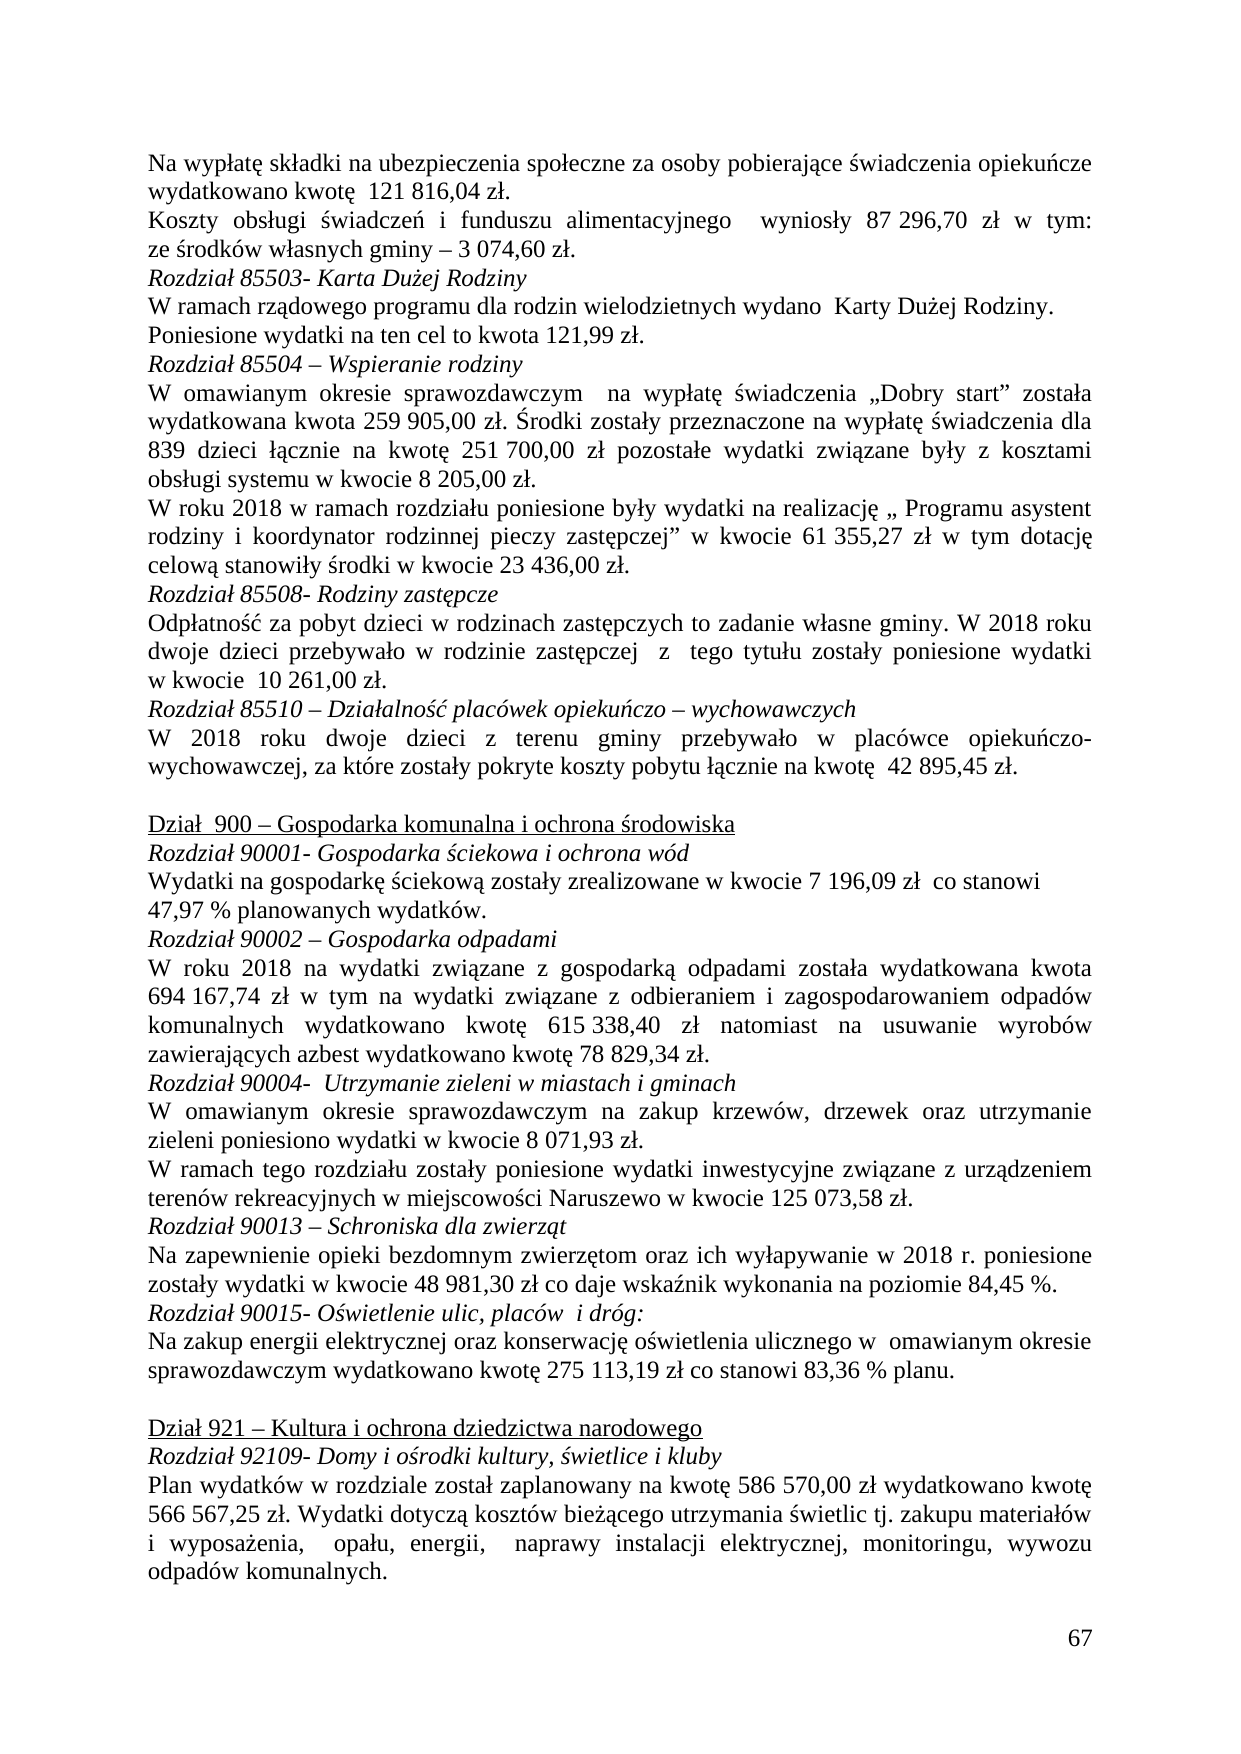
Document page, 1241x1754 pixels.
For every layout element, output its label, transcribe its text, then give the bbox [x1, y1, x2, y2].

text W omawianym okresie sprawozdawczym na wypłatę świadczenia „Dobry start” została wydatkowana kwota 259 905,00 zł. Środki zostały przeznaczone na wypłatę świadczenia dla 839 dzieci łącznie na kwotę 251 700,00 zł pozostałe wydatki związane były z kosztami obsługi systemu w kwocie 8 205,00 zł. [148, 378, 1093, 493]
text Koszty obsługi świadczeń i funduszu alimentacyjnego wyniosły 87 296,70 zł w tym: ze środków własnych gminy – 3 074,60 zł. [148, 205, 1093, 263]
text Rozdział 85508- Rodziny zastępcze [148, 579, 1093, 608]
text Wydatki na gospodarkę ściekową zostały zrealizowane w kwocie 7 196,09 zł co stanowi 47,97 % planowanych wydatków. [148, 866, 1093, 924]
text Poniesione wydatki na ten cel to kwota 121,99 zł. [148, 320, 1093, 349]
text W 2018 roku dwoje dzieci z terenu gminy przebywało w placówce opiekuńczo- wychowawczej, za które zostały pokryte koszty pobytu łącznie na kwotę 42 895,45 zł. [148, 723, 1093, 780]
text Rozdział 90001- Gospodarka ściekowa i ochrona wód [148, 838, 1093, 866]
text Rozdział 85503- Karta Dużej Rodziny [148, 263, 1093, 291]
text Rozdział 92109- Domy i ośrodki kultury, świetlice i kluby [148, 1441, 1093, 1470]
text W omawianym okresie sprawozdawczym na zakup krzewów, drzewek oraz utrzymanie zieleni poniesiono wydatki w kwocie 8 071,93 zł. [148, 1096, 1093, 1154]
text Rozdział 85504 – Wspieranie rodziny [148, 349, 1093, 378]
text Rozdział 90002 – Gospodarka odpadami [148, 924, 1093, 953]
text W ramach rządowego programu dla rodzin wielodzietnych wydano Karty Dużej Rodziny. [148, 291, 1093, 320]
text Na zakup energii elektrycznej oraz konserwację oświetlenia ulicznego w omawianym okresie sprawozdawczym wydatkowano kwotę 275 113,19 zł co stanowi 83,36 % planu. [148, 1326, 1093, 1384]
text W ramach tego rozdziału zostały poniesione wydatki inwestycyjne związane z urządzeniem terenów rekreacyjnych w miejscowości Naruszewo w kwocie 125 073,58 zł. [148, 1154, 1093, 1211]
text Rozdział 85510 – Działalność placówek opiekuńczo – wychowawczych [148, 694, 1093, 723]
text Plan wydatków w rozdziale został zaplanowany na kwotę 586 570,00 zł wydatkowano kwotę 566 567,25 zł. Wydatki dotyczą kosztów bieżącego utrzymania świetlic tj. zakupu materiałów i wyposażenia, opału, energii, naprawy instalacji elektrycznej, monitoringu, wywozu odpadów komunalnych. [148, 1470, 1093, 1585]
text Rozdział 90004- Utrzymanie zieleni w miastach i gminach [148, 1068, 1093, 1096]
text Dział 921 – Kultura i ochrona dziedzictwa narodowego [148, 1413, 1093, 1441]
text Na wypłatę składki na ubezpieczenia społeczne za osoby pobierające świadczenia opiekuńcze wydatkowano kwotę 121 816,04 zł. [148, 148, 1093, 205]
text W roku 2018 na wydatki związane z gospodarką odpadami została wydatkowana kwota 694 167,74 zł w tym na wydatki związane z odbieraniem i zagospodarowaniem odpadów komunalnych wydatkowano kwotę 615 338,40 zł natomiast na usuwanie wyrobów zawierających azbest wydatkowano kwotę 78 829,34 zł. [148, 953, 1093, 1068]
text Rozdział 90015- Oświetlenie ulic, placów i dróg: [148, 1298, 1093, 1326]
text W roku 2018 w ramach rozdziału poniesione były wydatki na realizację „ Programu asystent rodziny i koordynator rodzinnej pieczy zastępczej” w kwocie 61 355,27 zł w tym dotację celową stanowiły środki w kwocie 23 436,00 zł. [148, 493, 1093, 579]
text Dział 900 – Gospodarka komunalna i ochrona środowiska [148, 809, 1093, 838]
text Odpłatność za pobyt dzieci w rodzinach zastępczych to zadanie własne gminy. W 2018 roku dwoje dzieci przebywało w rodzinie zastępczej z tego tytułu zostały poniesione wydatki w kwocie 10 261,00 zł. [148, 608, 1093, 694]
text Na zapewnienie opieki bezdomnym zwierzętom oraz ich wyłapywanie w 2018 r. poniesione zostały wydatki w kwocie 48 981,30 zł co daje wskaźnik wykonania na poziomie 84,45 %. [148, 1240, 1093, 1298]
text Rozdział 90013 – Schroniska dla zwierząt [148, 1211, 1093, 1240]
